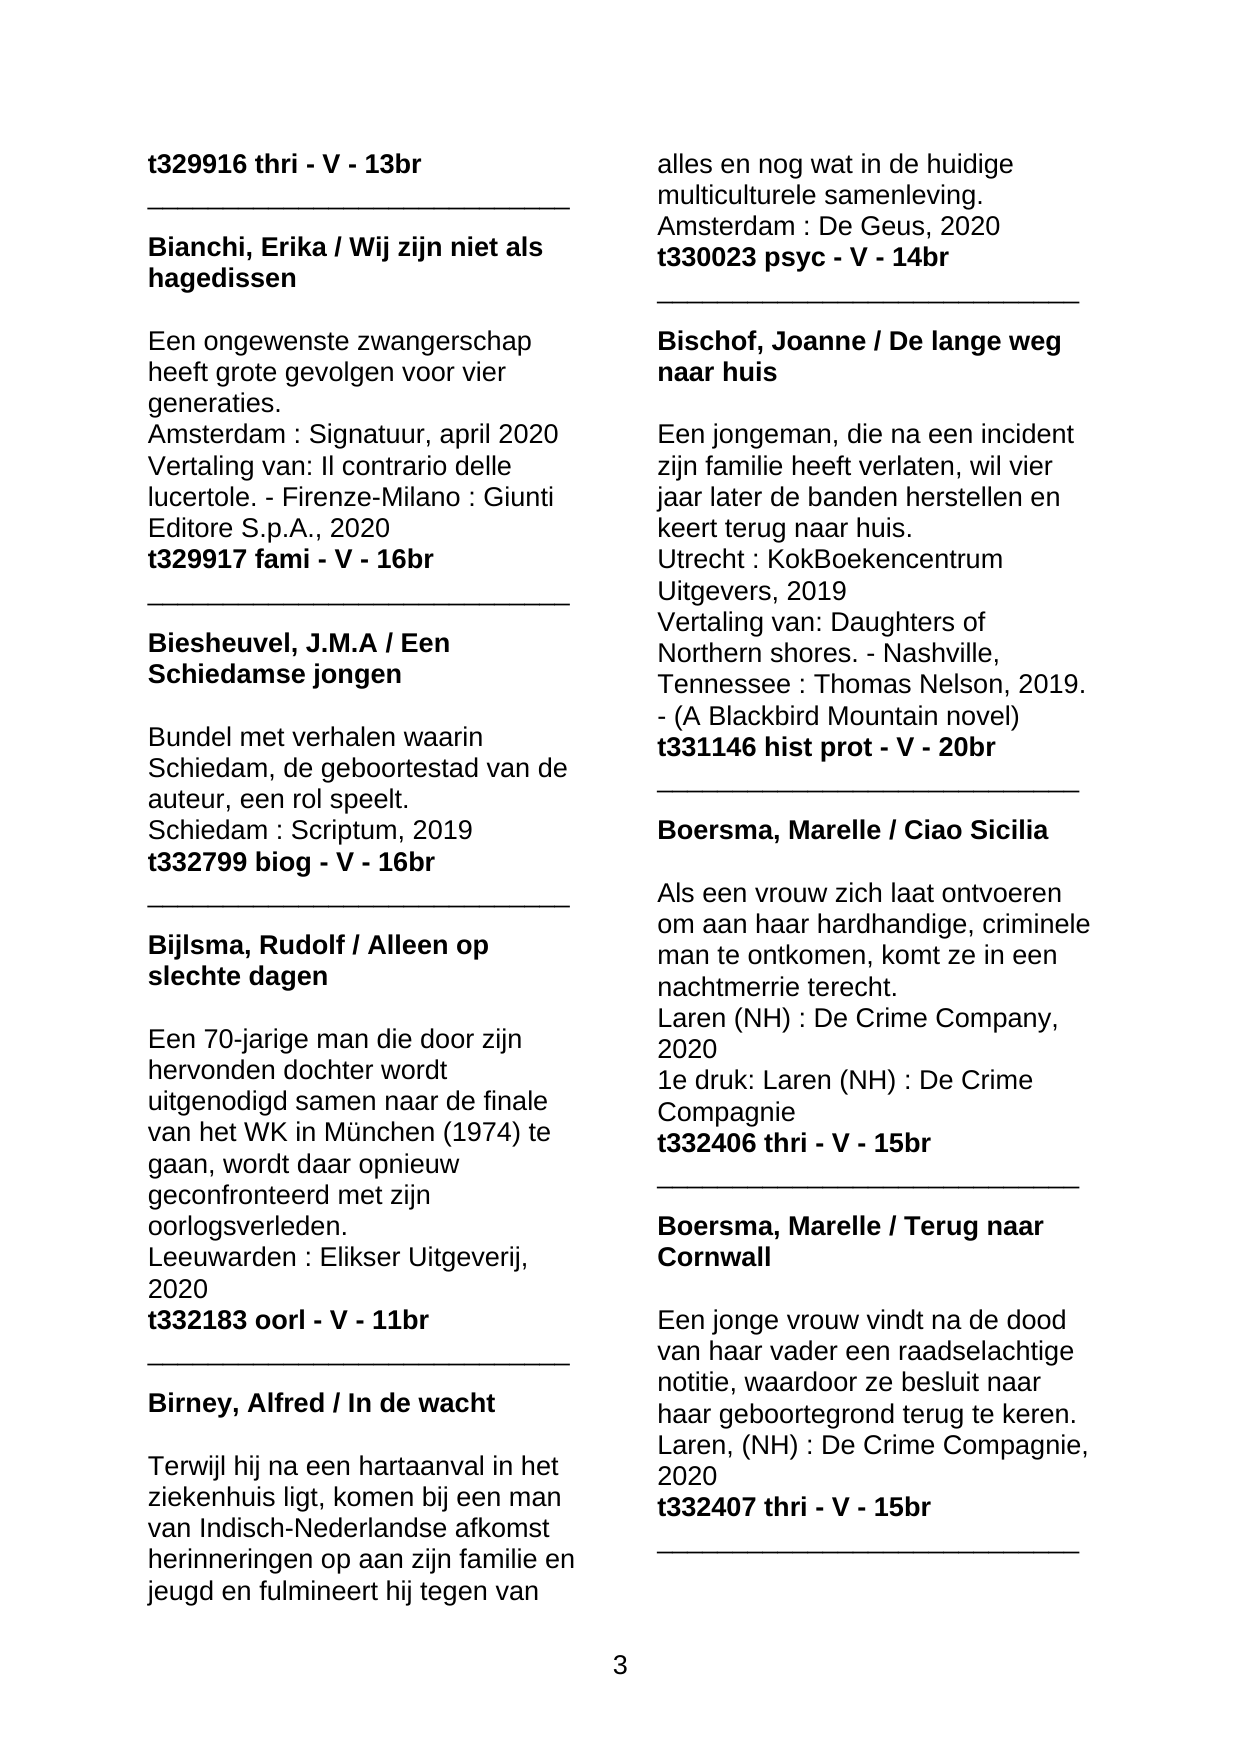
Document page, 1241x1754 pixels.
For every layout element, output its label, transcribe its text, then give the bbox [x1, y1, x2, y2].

subtitle Biesheuvel, J.M.A / Een Schiedamse jongen [148, 627, 583, 689]
text Bundel met verhalen waarin Schiedam, de geboortestad van de auteur, een rol speelt. Schiedam : Scriptum, 2019 t332799 biog - V - 16br ____________________________ [148, 689, 583, 908]
text Een jonge vrouw vindt na de dood van haar vader een raadselachtige notitie, waardoor ze besluit naar haar geboortegrond terug te keren. Laren, (NH) : De Crime Compagnie, 2020 t332407 thri - V - 15br ____________________________ [657, 1273, 1093, 1554]
subtitle Boersma, Marelle / Ciao Sicilia [657, 814, 1093, 846]
text Als een vrouw zich laat ontvoeren om aan haar hardhandige, criminele man te ontkomen, komt ze in een nachtmerrie terecht. Laren (NH) : De Crime Company, 2020 1e druk: Laren (NH) : De Crime Compagnie t332406 thri - V - 15br ____________________________ [657, 846, 1093, 1189]
text Terwijl hij na een hartaanval in het ziekenhuis ligt, komen bij een man van Indisch-Nederlandse afkomst herinneringen op aan zijn familie en jeugd en fulmineert hij tegen van alles en nog wat in de huidige multiculturele samenleving. Amsterdam : De Geus, 2020 t330023 psyc - V - 14br ____________________________ [148, 1418, 583, 1606]
text Een ongewenste zwangerschap heeft grote gevolgen voor vier generaties. Amsterdam : Signatuur, april 2020 Vertaling van: Il contrario delle lucertole. - Firenze-Milano : Giunti Editore S.p.A., 2020 t329917 fami - V - 16br ____________________________ [148, 293, 583, 606]
text Terwijl hij na een hartaanval in het ziekenhuis ligt, komen bij een man van Indisch-Nederlandse afkomst herinneringen op aan zijn familie en jeugd en fulmineert hij tegen van alles en nog wat in de huidige multiculturele samenleving. Amsterdam : De Geus, 2020 t330023 psyc - V - 14br ____________________________ [657, 148, 1093, 304]
subtitle Boersma, Marelle / Terug naar Cornwall [657, 1210, 1093, 1273]
text Een 70-jarige man die door zijn hervonden dochter wordt uitgenodigd samen naar de finale van het WK in München (1974) te gaan, wordt daar opnieuw geconfronteerd met zijn oorlogsverleden. Leeuwarden : Elikser Uitgeverij, 2020 t332183 oorl - V - 11br ____________________________ [148, 991, 583, 1366]
subtitle Bischof, Joanne / De lange weg naar huis [657, 325, 1093, 387]
subtitle Bianchi, Erika / Wij zijn niet als hagedissen [148, 231, 583, 293]
subtitle Bijlsma, Rudolf / Alleen op slechte dagen [148, 929, 583, 991]
text Een jongeman, die na een incident zijn familie heeft verlaten, wil vier jaar later de banden herstellen en keert terug naar huis. Utrecht : KokBoekencentrum Uitgevers, 2019 Vertaling van: Daughters of Northern shores. - Nashville, Tennessee : Thomas Nelson, 2019. - (A Blackbird Mountain novel) t331146 hist prot - V - 20br ____________________________ [657, 387, 1093, 793]
subtitle Birney, Alfred / In de wacht [148, 1387, 583, 1418]
